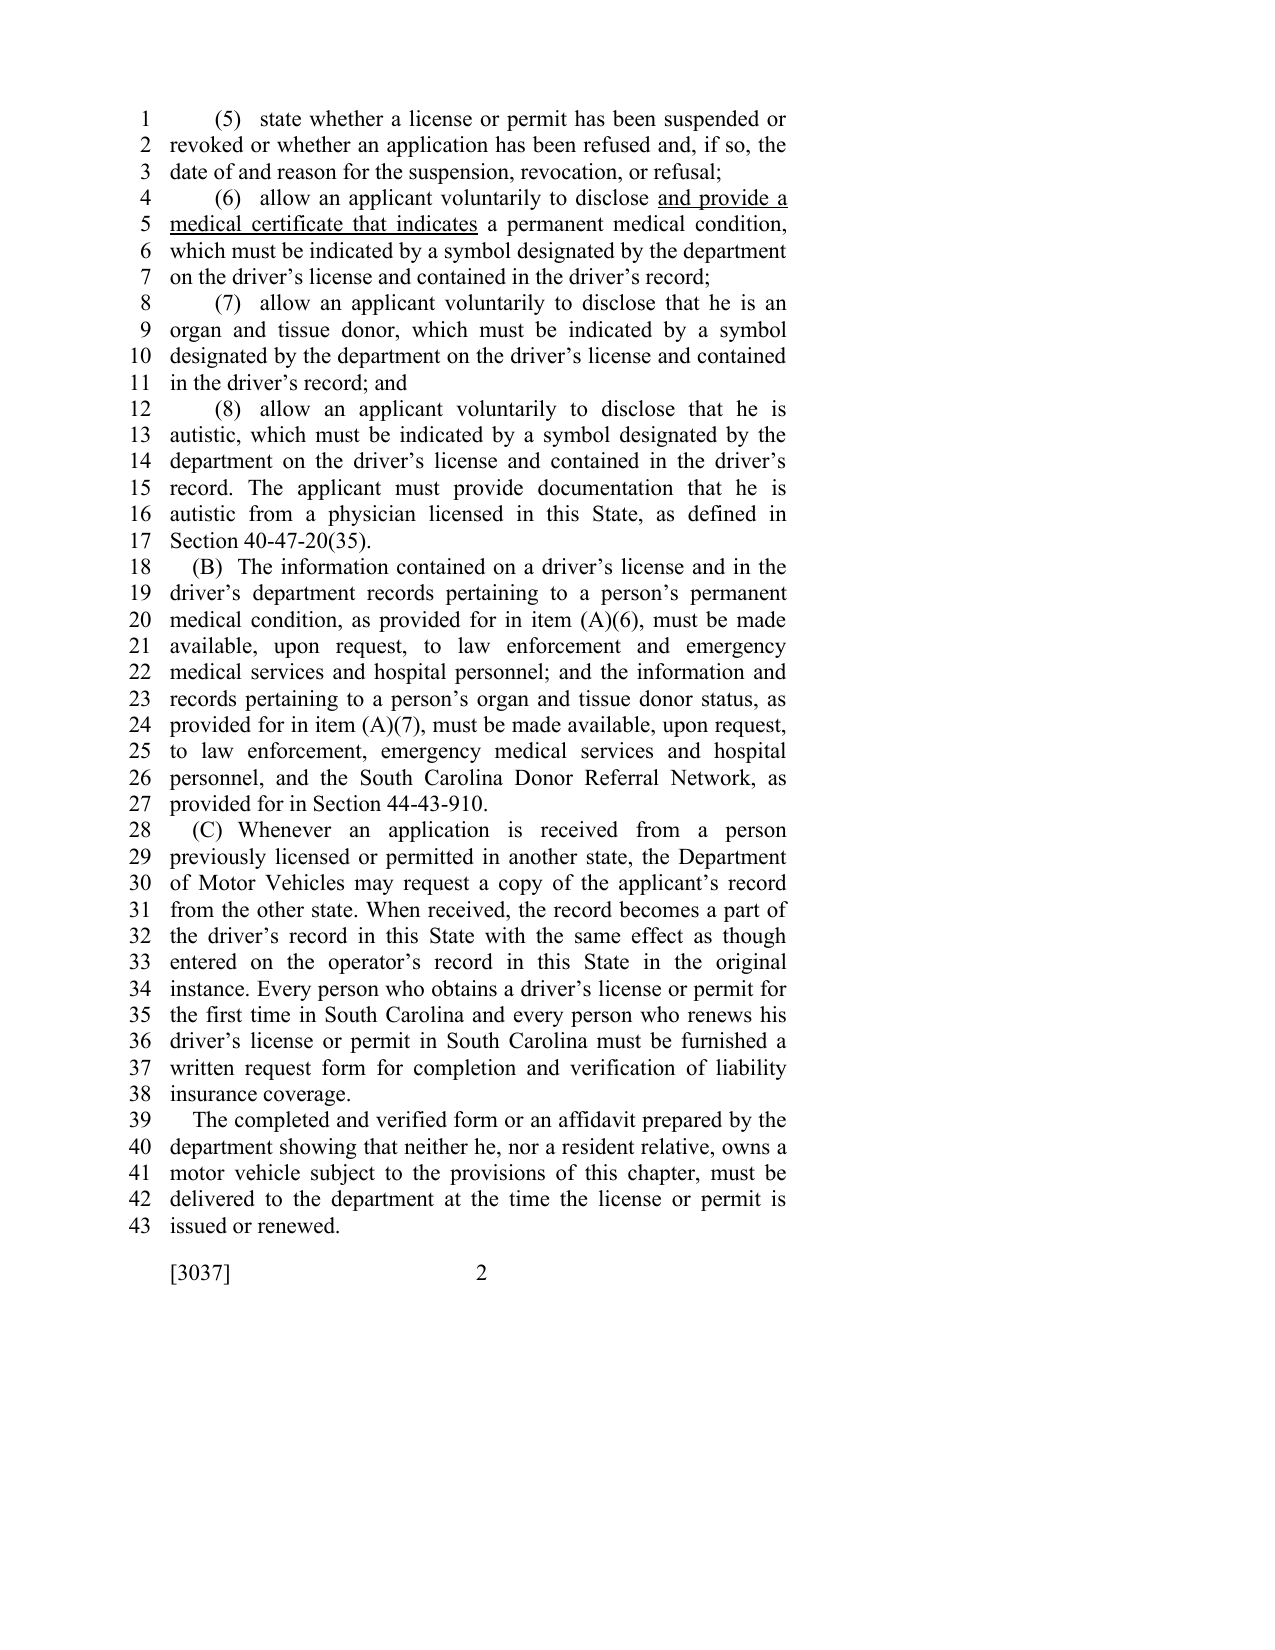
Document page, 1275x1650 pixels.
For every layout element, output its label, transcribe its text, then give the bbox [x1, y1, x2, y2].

text The completed and verified form or an affidavit prepared by the department showing that neither he, nor a resident relative, owns a motor vehicle subject to the provisions of this chapter, must be delivered to the department at the time the license or permit is issued or renewed. [169, 1106, 787, 1238]
text (5) state whether a license or permit has been suspended or revoked or whether an application has been refused and, if so, the date of and reason for the suspension, revocation, or refusal; [169, 105, 787, 184]
text (6) allow an applicant voluntarily to disclose and provide a medical certificate that indicates a permanent medical condition, which must be indicated by a symbol designated by the department on the driver’s license and contained in the driver’s record; [169, 184, 787, 289]
text (B) The information contained on a driver’s license and in the driver’s department records pertaining to a person’s permanent medical condition, as provided for in item (A)(6), must be made available, upon request, to law enforcement and emergency medical services and hospital personnel; and the information and records pertaining to a person’s organ and tissue donor status, as provided for in item (A)(7), must be made available, upon request, to law enforcement, emergency medical services and hospital personnel, and the South Carolina Donor Referral Network, as provided for in Section 44-43-910. [169, 553, 787, 817]
text (7) allow an applicant voluntarily to disclose that he is an organ and tissue donor, which must be indicated by a symbol designated by the department on the driver’s license and contained in the driver’s record; and [169, 289, 787, 395]
text (8) allow an applicant voluntarily to disclose that he is autistic, which must be indicated by a symbol designated by the department on the driver’s license and contained in the driver’s record. The applicant must provide documentation that he is autistic from a physician licensed in this State, as defined in Section 40-47-20(35). [169, 395, 787, 553]
text (C) Whenever an application is received from a person previously licensed or permitted in another state, the Department of Motor Vehicles may request a copy of the applicant’s record from the other state. When received, the record becomes a part of the driver’s record in this State with the same effect as though entered on the operator’s record in this State in the original instance. Every person who obtains a driver’s license or permit for the first time in South Carolina and every person who renews his driver’s license or permit in South Carolina must be furnished a written request form for completion and verification of liability insurance coverage. [169, 817, 787, 1106]
